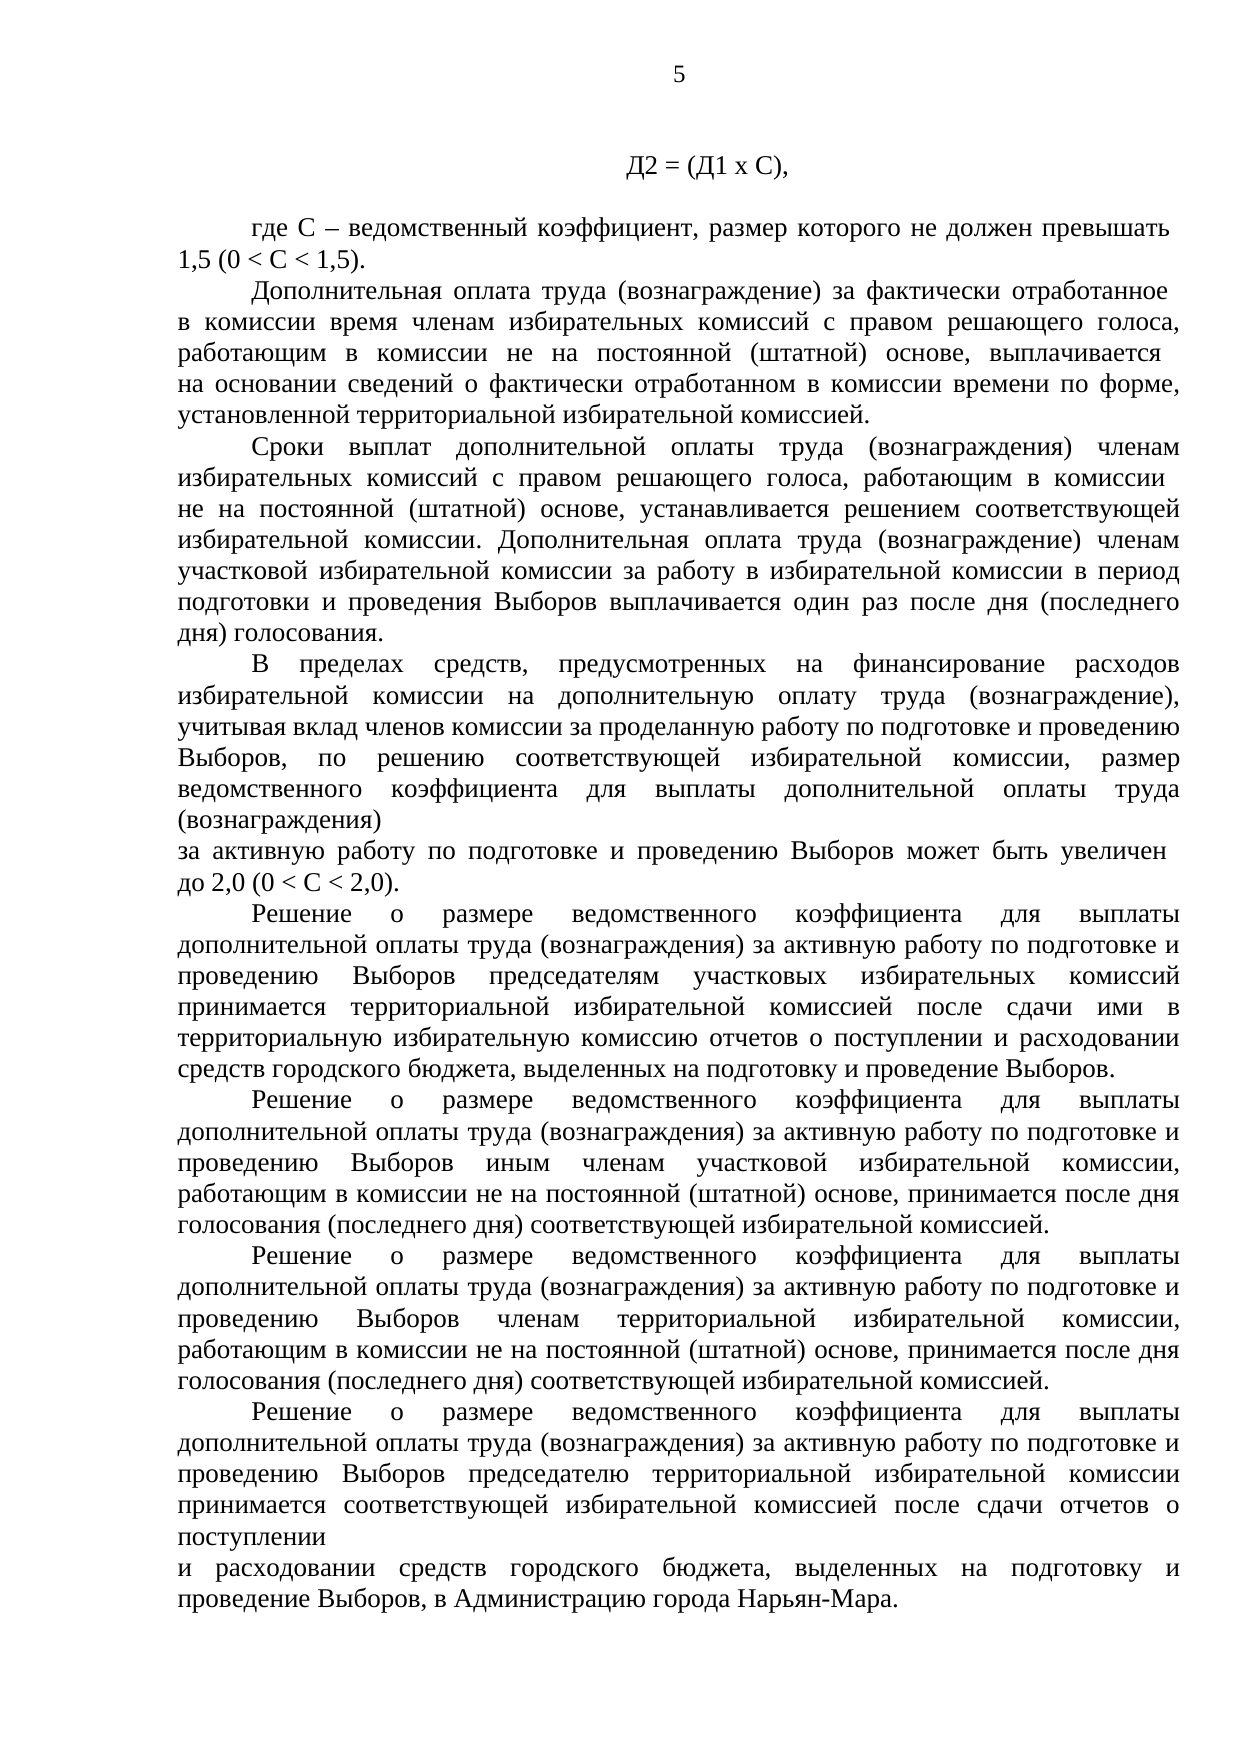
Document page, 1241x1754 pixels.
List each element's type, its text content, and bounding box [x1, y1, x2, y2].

text Решение о размере ведомственного коэффициента для выплаты дополнительной оплаты труда (вознаграждения) за активную работу по подготовке и проведению Выборов председателям участковых избирательных комиссий принимается территориальной избирательной комиссией после сдачи ими в территориальную избирательную комиссию отчетов о поступлении и расходовании средств городского бюджета, выделенных на подготовку и проведение Выборов. [177, 897, 1181, 1084]
text Сроки выплат дополнительной оплаты труда (вознаграждения) членам избирательных комиссий с правом решающего голоса, работающим в комиссии не на постоянной (штатной) основе, устанавливается решением соответствующей избирательной комиссии. Дополнительная оплата труда (вознаграждение) членам участковой избирательной комиссии за работу в избирательной комиссии в период подготовки и проведения Выборов выплачивается один раз после дня (последнего дня) голосования. [177, 429, 1181, 648]
text Решение о размере ведомственного коэффициента для выплаты дополнительной оплаты труда (вознаграждения) за активную работу по подготовке и проведению Выборов председателю территориальной избирательной комиссии принимается соответствующей избирательной комиссией после сдачи отчетов о поступлении и расходовании средств городского бюджета, выделенных на подготовку и проведение Выборов, в Администрацию города Нарьян-Мара. [177, 1395, 1181, 1613]
text где С – ведомственный коэффициент, размер которого не должен превышать 1,5 (0 < С < 1,5). [177, 212, 1181, 274]
text Дополнительная оплата труда (вознаграждение) за фактически отработанное в комиссии время членам избирательных комиссий с правом решающего голоса, работающим в комиссии не на постоянной (штатной) основе, выплачивается на основании сведений о фактически отработанном в комиссии времени по форме, установленной территориальной избирательной комиссией. [177, 274, 1181, 429]
text Решение о размере ведомственного коэффициента для выплаты дополнительной оплаты труда (вознаграждения) за активную работу по подготовке и проведению Выборов членам территориальной избирательной комиссии, работающим в комиссии не на постоянной (штатной) основе, принимается после дня голосования (последнего дня) соответствующей избирательной комиссией. [177, 1239, 1181, 1395]
text Решение о размере ведомственного коэффициента для выплаты дополнительной оплаты труда (вознаграждения) за активную работу по подготовке и проведению Выборов иным членам участковой избирательной комиссии, работающим в комиссии не на постоянной (штатной) основе, принимается после дня голосования (последнего дня) соответствующей избирательной комиссией. [177, 1084, 1181, 1239]
text В пределах средств, предусмотренных на финансирование расходов избирательной комиссии на дополнительную оплату труда (вознаграждение), учитывая вклад членов комиссии за проделанную работу по подготовке и проведению Выборов, по решению соответствующей избирательной комиссии, размер ведомственного коэффициента для выплаты дополнительной оплаты труда (вознаграждения) за активную работу по подготовке и проведению Выборов может быть увеличен до 2,0 (0 < С < 2,0). [177, 648, 1181, 897]
text Д2 = (Д1 х С), [177, 149, 1181, 180]
